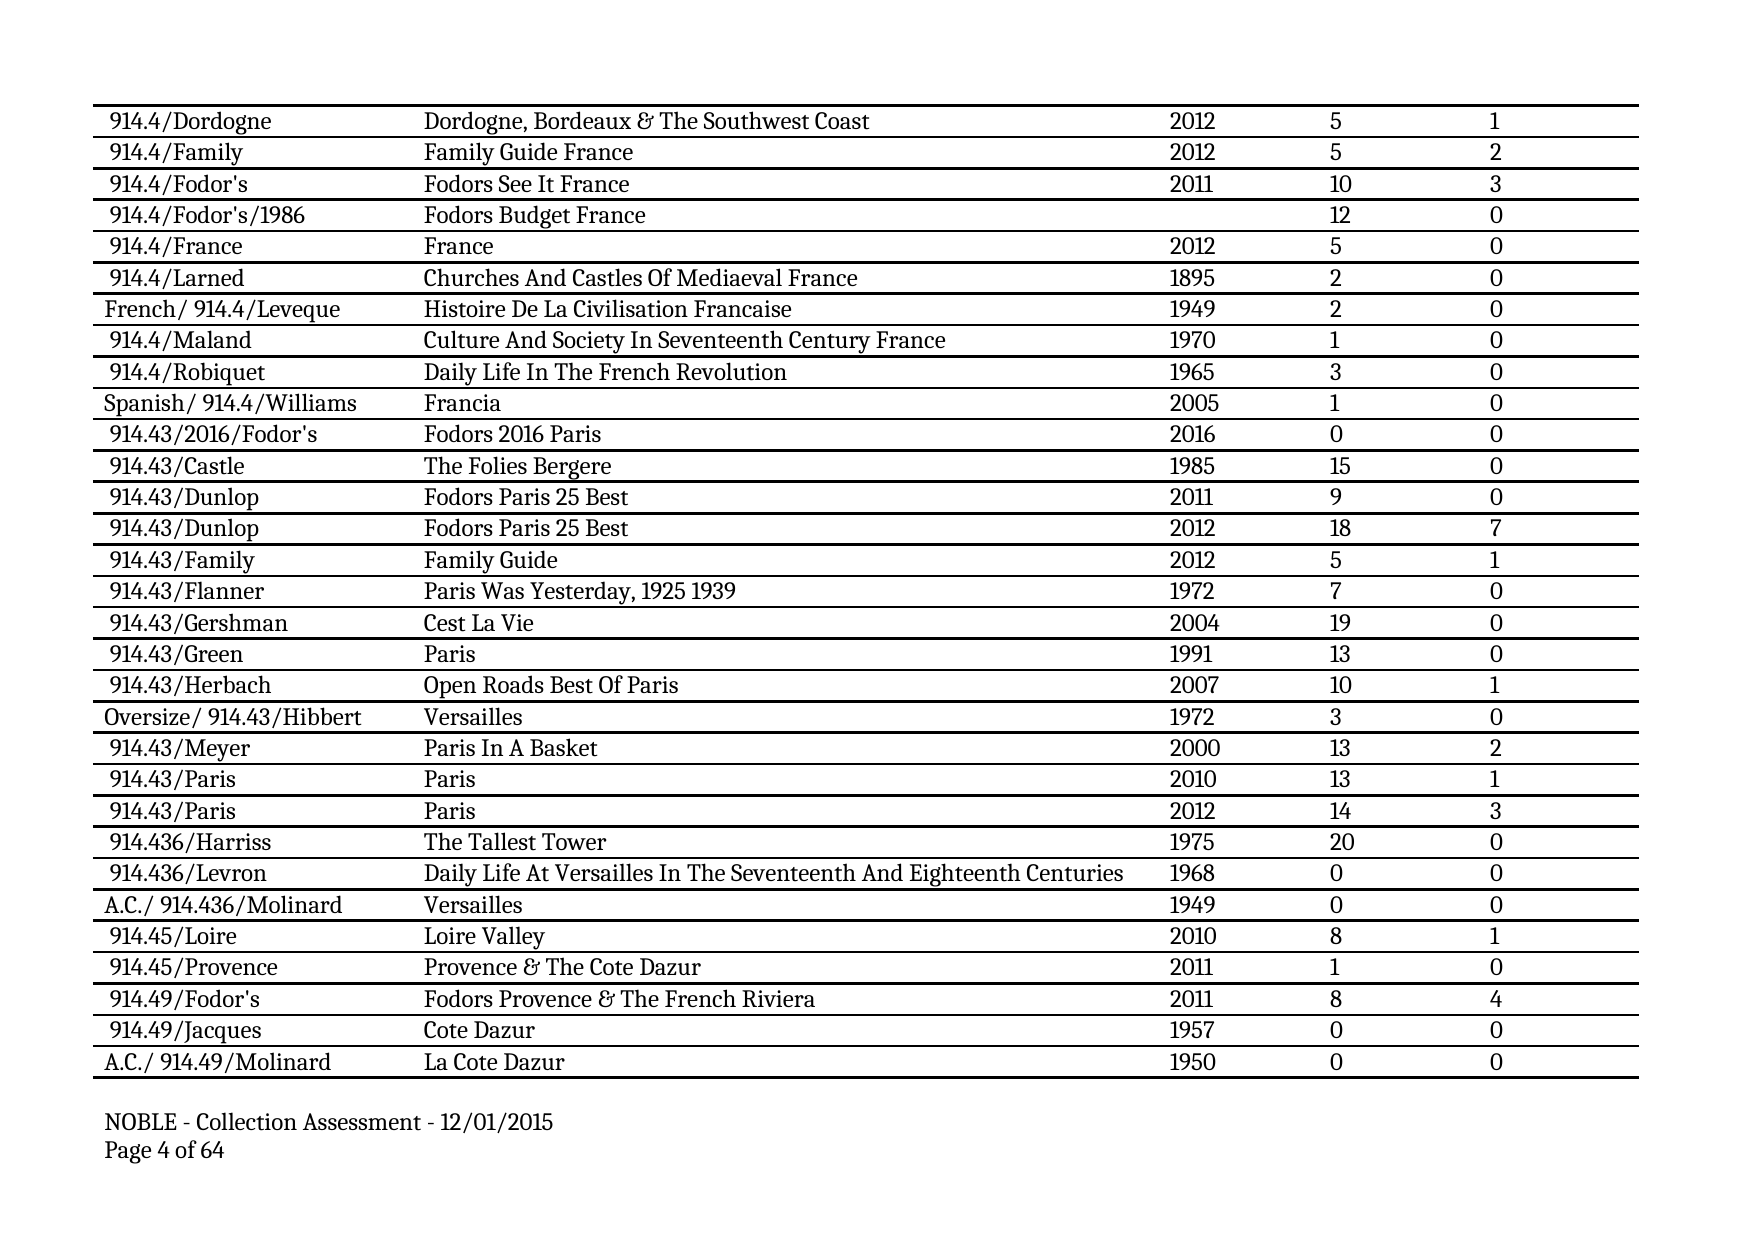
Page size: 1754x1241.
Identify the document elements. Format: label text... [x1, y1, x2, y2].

table_cell 914.43/Castle [93, 452, 412, 480]
table_cell 2012 [1159, 797, 1319, 825]
table_cell 0 [1479, 264, 1638, 292]
table_cell 5 [1319, 138, 1478, 167]
table_cell 0 [1479, 452, 1638, 480]
table_cell 1 [1319, 326, 1478, 355]
table_cell 13 [1319, 734, 1478, 763]
table_cell 2000 [1159, 734, 1319, 763]
table_cell 914.43/Paris [93, 797, 412, 825]
table_cell 914.4/France [93, 232, 412, 261]
table_cell 8 [1319, 985, 1478, 1013]
table_cell 2012 [1159, 138, 1319, 167]
table_cell 914.43/Meyer [93, 734, 412, 763]
table_cell 1 [1479, 671, 1638, 700]
table_cell 2011 [1159, 170, 1319, 198]
table_cell Fodors Provence & The French Riviera [413, 985, 1159, 1013]
table_cell 0 [1479, 483, 1638, 512]
table_cell 0 [1479, 420, 1638, 449]
table_cell 2011 [1159, 985, 1319, 1013]
table_cell 18 [1319, 515, 1478, 543]
table_cell 2 [1319, 295, 1478, 324]
table_cell 14 [1319, 797, 1478, 825]
table_cell 8 [1319, 922, 1478, 951]
table_cell Loire Valley [413, 922, 1159, 951]
table_cell 914.43/Herbach [93, 671, 412, 700]
table_cell 914.4/Fodor's [93, 170, 412, 198]
table_cell A.C./ 914.49/Molinard [93, 1047, 412, 1076]
table_cell 19 [1319, 608, 1478, 637]
table_cell 20 [1319, 828, 1478, 857]
table_cell 3 [1479, 170, 1638, 198]
table_cell 1950 [1159, 1047, 1319, 1076]
table_cell The Folies Bergere [413, 452, 1159, 480]
table_cell 0 [1479, 1047, 1638, 1076]
table_cell La Cote Dazur [413, 1047, 1159, 1076]
table_cell 10 [1319, 170, 1478, 198]
table_cell 2007 [1159, 671, 1319, 700]
table_cell 1 [1319, 953, 1478, 982]
table_cell 914.43/2016/Fodor's [93, 420, 412, 449]
table_cell 914.4/Robiquet [93, 358, 412, 386]
table_cell 914.43/Dunlop [93, 483, 412, 512]
table_cell 0 [1479, 891, 1638, 919]
table_cell The Tallest Tower [413, 828, 1159, 857]
table_cell 2012 [1159, 546, 1319, 574]
table_cell 0 [1479, 577, 1638, 606]
table_cell Spanish/ 914.4/Williams [93, 389, 412, 418]
table_cell 3 [1319, 703, 1478, 731]
table_cell Fodors Paris 25 Best [413, 515, 1159, 543]
table_cell 2016 [1159, 420, 1319, 449]
table_cell 1 [1319, 389, 1478, 418]
table_cell 914.43/Family [93, 546, 412, 574]
table_cell Oversize/ 914.43/Hibbert [93, 703, 412, 731]
table_cell Francia [413, 389, 1159, 418]
table_cell Paris [413, 765, 1159, 794]
table_cell 1972 [1159, 703, 1319, 731]
table_cell 0 [1479, 326, 1638, 355]
table_cell 12 [1319, 201, 1478, 229]
table_cell 0 [1479, 358, 1638, 386]
table_cell 2 [1479, 138, 1638, 167]
table_cell 914.49/Jacques [93, 1016, 412, 1045]
table_cell 2005 [1159, 389, 1319, 418]
table_cell 10 [1319, 671, 1478, 700]
table_cell 914.436/Harriss [93, 828, 412, 857]
table_cell 2012 [1159, 515, 1319, 543]
table_cell 1975 [1159, 828, 1319, 857]
table_cell 0 [1479, 640, 1638, 668]
table_cell 1 [1479, 546, 1638, 574]
table_cell 914.45/Loire [93, 922, 412, 951]
table_cell 2012 [1159, 107, 1319, 136]
table_cell Family Guide France [413, 138, 1159, 167]
table_cell Versailles [413, 703, 1159, 731]
table_cell 5 [1319, 232, 1478, 261]
table_cell 7 [1479, 515, 1638, 543]
table_cell Fodors Budget France [413, 201, 1159, 229]
table_cell 0 [1479, 953, 1638, 982]
table_cell Histoire De La Civilisation Francaise [413, 295, 1159, 324]
table_cell French/ 914.4/Leveque [93, 295, 412, 324]
table_cell Paris Was Yesterday, 1925 1939 [413, 577, 1159, 606]
table_cell 1 [1479, 765, 1638, 794]
table_cell 0 [1479, 295, 1638, 324]
table_cell 1895 [1159, 264, 1319, 292]
table_cell 2012 [1159, 232, 1319, 261]
table_cell 0 [1319, 859, 1478, 888]
table_cell 15 [1319, 452, 1478, 480]
table_cell Cest La Vie [413, 608, 1159, 637]
table_cell 1949 [1159, 891, 1319, 919]
table_cell 0 [1479, 703, 1638, 731]
table_cell Fodors 2016 Paris [413, 420, 1159, 449]
table_cell 9 [1319, 483, 1478, 512]
table_cell A.C./ 914.436/Molinard [93, 891, 412, 919]
table_cell 2010 [1159, 765, 1319, 794]
table_cell Cote Dazur [413, 1016, 1159, 1045]
table_cell Paris In A Basket [413, 734, 1159, 763]
table_cell 0 [1319, 1047, 1478, 1076]
table_cell 0 [1479, 828, 1638, 857]
table_cell 0 [1479, 201, 1638, 229]
table_cell 3 [1479, 797, 1638, 825]
table_cell 2011 [1159, 953, 1319, 982]
table_cell 0 [1479, 608, 1638, 637]
table_cell 5 [1319, 546, 1478, 574]
table_cell 914.4/Fodor's/1986 [93, 201, 412, 229]
table_cell 4 [1479, 985, 1638, 1013]
table_cell Daily Life At Versailles In The Seventeenth And Eighteenth Centuries [413, 859, 1159, 888]
table_cell 3 [1319, 358, 1478, 386]
table_cell 914.4/Larned [93, 264, 412, 292]
table_cell 2004 [1159, 608, 1319, 637]
table_cell France [413, 232, 1159, 261]
table_cell 914.43/Flanner [93, 577, 412, 606]
table_cell 5 [1319, 107, 1478, 136]
table_cell 914.43/Green [93, 640, 412, 668]
table_cell 914.4/Dordogne [93, 107, 412, 136]
table_cell 0 [1479, 232, 1638, 261]
table_cell 1949 [1159, 295, 1319, 324]
table_cell 0 [1479, 389, 1638, 418]
table_cell 7 [1319, 577, 1478, 606]
table_cell 914.45/Provence [93, 953, 412, 982]
table_cell 2010 [1159, 922, 1319, 951]
table_cell 914.43/Dunlop [93, 515, 412, 543]
table_cell 13 [1319, 765, 1478, 794]
table_cell Provence & The Cote Dazur [413, 953, 1159, 982]
table_cell 1991 [1159, 640, 1319, 668]
table_cell Paris [413, 640, 1159, 668]
table_cell 2 [1319, 264, 1478, 292]
table_cell 1965 [1159, 358, 1319, 386]
table_cell 914.4/Maland [93, 326, 412, 355]
table_cell 1 [1479, 107, 1638, 136]
table_cell 0 [1319, 420, 1478, 449]
table_cell Paris [413, 797, 1159, 825]
table_cell 1972 [1159, 577, 1319, 606]
table_cell Versailles [413, 891, 1159, 919]
table_cell 914.436/Levron [93, 859, 412, 888]
table_cell Daily Life In The French Revolution [413, 358, 1159, 386]
table_cell 1957 [1159, 1016, 1319, 1045]
table_cell 0 [1319, 1016, 1478, 1045]
table_cell 0 [1319, 891, 1478, 919]
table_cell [413, 107, 1159, 136]
table_cell [1159, 201, 1319, 229]
table_cell Open Roads Best Of Paris [413, 671, 1159, 700]
table_cell 914.4/Family [93, 138, 412, 167]
table_cell 13 [1319, 640, 1478, 668]
table_cell Family Guide [413, 546, 1159, 574]
table_cell 2011 [1159, 483, 1319, 512]
table_cell 914.49/Fodor's [93, 985, 412, 1013]
table_cell Churches And Castles Of Mediaeval France [413, 264, 1159, 292]
table_cell 0 [1479, 1016, 1638, 1045]
table_cell 914.43/Gershman [93, 608, 412, 637]
table_cell 914.43/Paris [93, 765, 412, 794]
table_cell 1 [1479, 922, 1638, 951]
table_cell 0 [1479, 859, 1638, 888]
table_cell 1968 [1159, 859, 1319, 888]
table_cell Fodors See It France [413, 170, 1159, 198]
table_cell Fodors Paris 25 Best [413, 483, 1159, 512]
table_cell Culture And Society In Seventeenth Century France [413, 326, 1159, 355]
table_cell 1985 [1159, 452, 1319, 480]
table_cell 1970 [1159, 326, 1319, 355]
table_cell 2 [1479, 734, 1638, 763]
